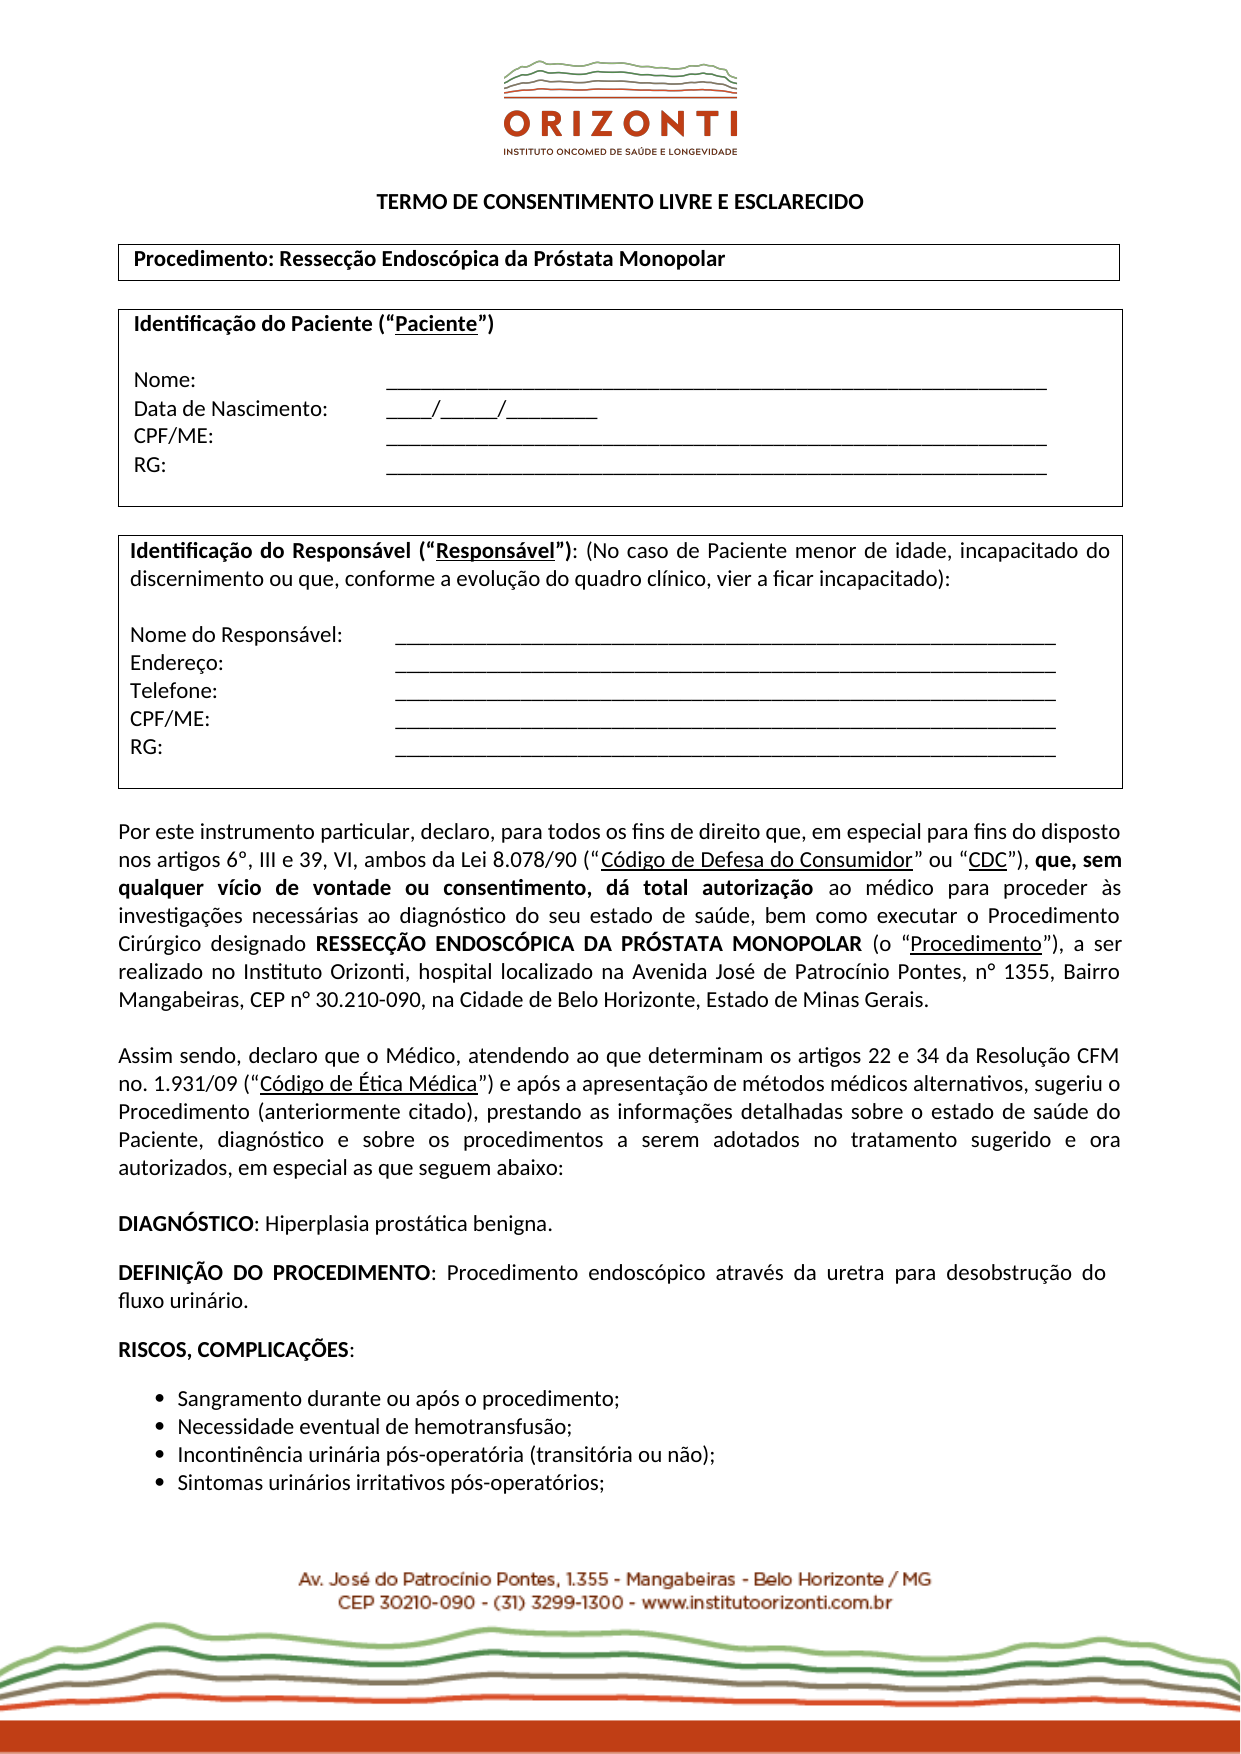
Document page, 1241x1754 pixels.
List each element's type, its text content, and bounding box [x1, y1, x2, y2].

table_cell ____/_____/________ [371, 394, 1122, 422]
table_cell __________________________________________________________ [384, 676, 1122, 704]
table_cell RG: [119, 450, 371, 506]
text DIAGNÓSTICO: Hiperplasia prostática benigna. [118, 1209, 1107, 1237]
table_cell __________________________________________________________ [371, 450, 1122, 506]
table_header Procedimento: Ressecção Endoscópica da Próstata Monopolar [119, 245, 1119, 279]
table_header Identificação do Paciente (“Paciente”) [119, 310, 1122, 366]
text DEFINIÇÃO DO PROCEDIMENTO: Procedimento endoscópico através da uretra para desobstrução do fluxo urinário. [118, 1258, 1107, 1314]
table_cell __________________________________________________________ [371, 422, 1122, 450]
table_cell RG: [119, 732, 384, 788]
table_cell Data de Nascimento: [119, 394, 371, 422]
text RISCOS, COMPLICAÇÕES: [118, 1335, 1107, 1363]
table_cell __________________________________________________________ [371, 366, 1122, 394]
table_cell __________________________________________________________ [384, 648, 1122, 676]
table_cell Endereço: [119, 648, 384, 676]
text TERMO DE CONSENTIMENTO LIVRE E ESCLARECIDO [118, 187, 1122, 215]
text Por este instrumento particular, declaro, para todos os fins de direito que, em especial para fins do disposto nos artigos 6º, III e 39, VI, ambos da Lei 8.078/90 (“Código de Defesa do Consumidor” ou “CDC”), que, sem qualquer vício de vontade ou consentimento, dá total autorização ao médico para proceder às investigações necessárias ao diagnóstico do seu estado de saúde, bem como executar o Procedimento Cirúrgico designado RESSECÇÃO ENDOSCÓPICA DA PRÓSTATA MONOPOLAR (o “Procedimento”), a ser realizado no Instituto Orizonti, hospital localizado na Avenida José de Patrocínio Pontes, n° 1355, Bairro Mangabeiras, CEP n° 30.210-090, na Cidade de Belo Horizonte, Estado de Minas Gerais. [118, 817, 1122, 1013]
table_cell CPF/ME: [119, 422, 371, 450]
table_cell __________________________________________________________ [384, 732, 1122, 788]
table_cell CPF/ME: [119, 704, 384, 732]
text Assim sendo, declaro que o Médico, atendendo ao que determinam os artigos 22 e 34 da Resolução CFM no. 1.931/09 (“Código de Ética Médica”) e após a apresentação de métodos médicos alternativos, sugeriu o Procedimento (anteriormente citado), prestando as informações detalhadas sobre o estado de saúde do Paciente, diagnóstico e sobre os procedimentos a serem adotados no tratamento sugerido e ora autorizados, em especial as que seguem abaixo: [118, 1041, 1122, 1181]
table_header Identificação do Responsável (“Responsável”): (No caso de Paciente menor de idade, incapacitado do discernimento ou que, conforme a evolução do quadro clínico, vier a ficar incapacitado): [119, 536, 1122, 620]
table_cell Telefone: [119, 676, 384, 704]
list Incontinência urinária pós-operatória (transitória ou não); [156, 1440, 1107, 1468]
picture [0, 1571, 1241, 1754]
list Necessidade eventual de hemotransfusão; [156, 1412, 1107, 1440]
table_cell __________________________________________________________ [384, 704, 1122, 732]
table_cell Nome do Responsável: [119, 620, 384, 648]
table_cell Nome: [119, 366, 371, 394]
list Sintomas urinários irritativos pós-operatórios; [156, 1468, 1107, 1496]
picture [500, 53, 740, 160]
list Sangramento durante ou após o procedimento; [156, 1384, 1107, 1412]
table_cell __________________________________________________________ [384, 620, 1122, 648]
